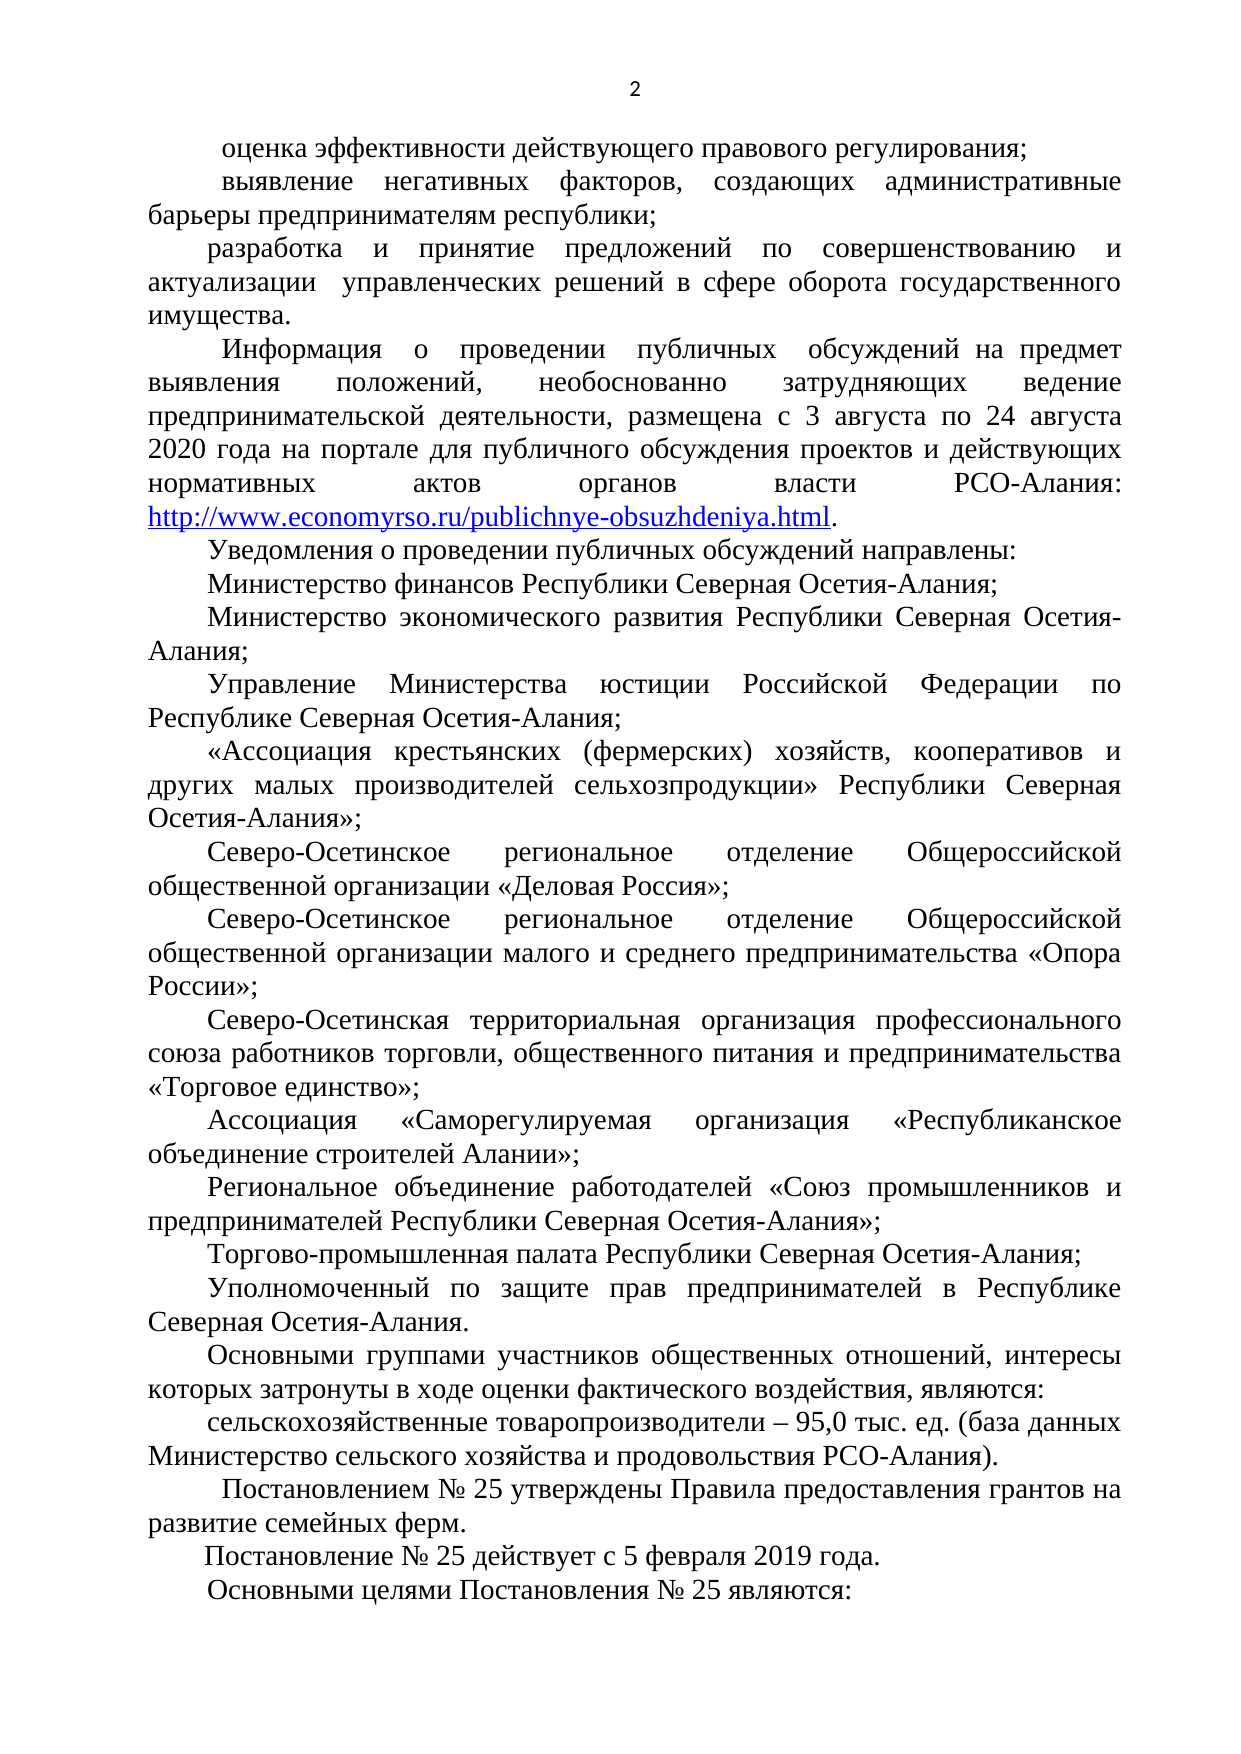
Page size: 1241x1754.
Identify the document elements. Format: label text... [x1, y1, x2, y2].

text Северо-Осетинское региональное отделение Общероссийской общественной организации малого и среднего предпринимательства «Опора России»; [148, 901, 1122, 1002]
text разработка и принятие предложений по совершенствованию и актуализации управленческих решений в сфере оборота государственного имущества. [148, 230, 1122, 331]
text оценка эффективности действующего правового регулирования; [148, 130, 1122, 163]
text Основными группами участников общественных отношений, интересы которых затронуты в ходе оценки фактического воздействия, являются: [148, 1337, 1122, 1404]
text Торгово-промышленная палата Республики Северная Осетия-Алания; [148, 1237, 1122, 1270]
text Уведомления о проведении публичных обсуждений направлены: [148, 532, 1122, 566]
text Информация о проведении публичных обсуждений на предмет выявления положений, необоснованно затрудняющих ведение предпринимательской деятельности, размещена с 3 августа по 24 августа 2020 года на портале для публичного обсуждения проектов и действующих нормативных актов органов власти РСО-Алания: http://www.economyrso.ru/publichnye-obsuzhdeniya.html. [148, 331, 1122, 532]
text Уполномоченный по защите прав предпринимателей в Республике Северная Осетия-Алания. [148, 1270, 1122, 1337]
text «Ассоциация крестьянских (фермерских) хозяйств, кооперативов и других малых производителей сельхозпродукции» Республики Северная Осетия-Алания»; [148, 733, 1122, 834]
text Основными целями Постановления № 25 являются: [148, 1572, 1122, 1606]
text Северо-Осетинская территориальная организация профессионального союза работников торговли, общественного питания и предпринимательства «Торговое единство»; [148, 1002, 1122, 1102]
text выявление негативных факторов, создающих административные барьеры предпринимателям республики; [148, 163, 1122, 230]
text Ассоциация «Саморегулируемая организация «Республиканское объединение строителей Алании»; [148, 1102, 1122, 1169]
text Управление Министерства юстиции Российской Федерации по Республике Северная Осетия-Алания; [148, 666, 1122, 733]
text Постановление № 25 действует с 5 февраля 2019 года. [148, 1538, 1122, 1572]
text Северо-Осетинское региональное отделение Общероссийской общественной организации «Деловая Россия»; [148, 834, 1122, 901]
text Министерство экономического развития Республики Северная Осетия-Алания; [148, 599, 1122, 666]
text Региональное объединение работодателей «Союз промышленников и предпринимателей Республики Северная Осетия-Алания»; [148, 1169, 1122, 1237]
text Постановлением № 25 утверждены Правила предоставления грантов на развитие семейных ферм. [148, 1471, 1122, 1538]
text Министерство финансов Республики Северная Осетия-Алания; [148, 566, 1122, 599]
text сельскохозяйственные товаропроизводители – 95,0 тыс. ед. (база данных Министерство сельского хозяйства и продовольствия РСО-Алания). [148, 1404, 1122, 1471]
